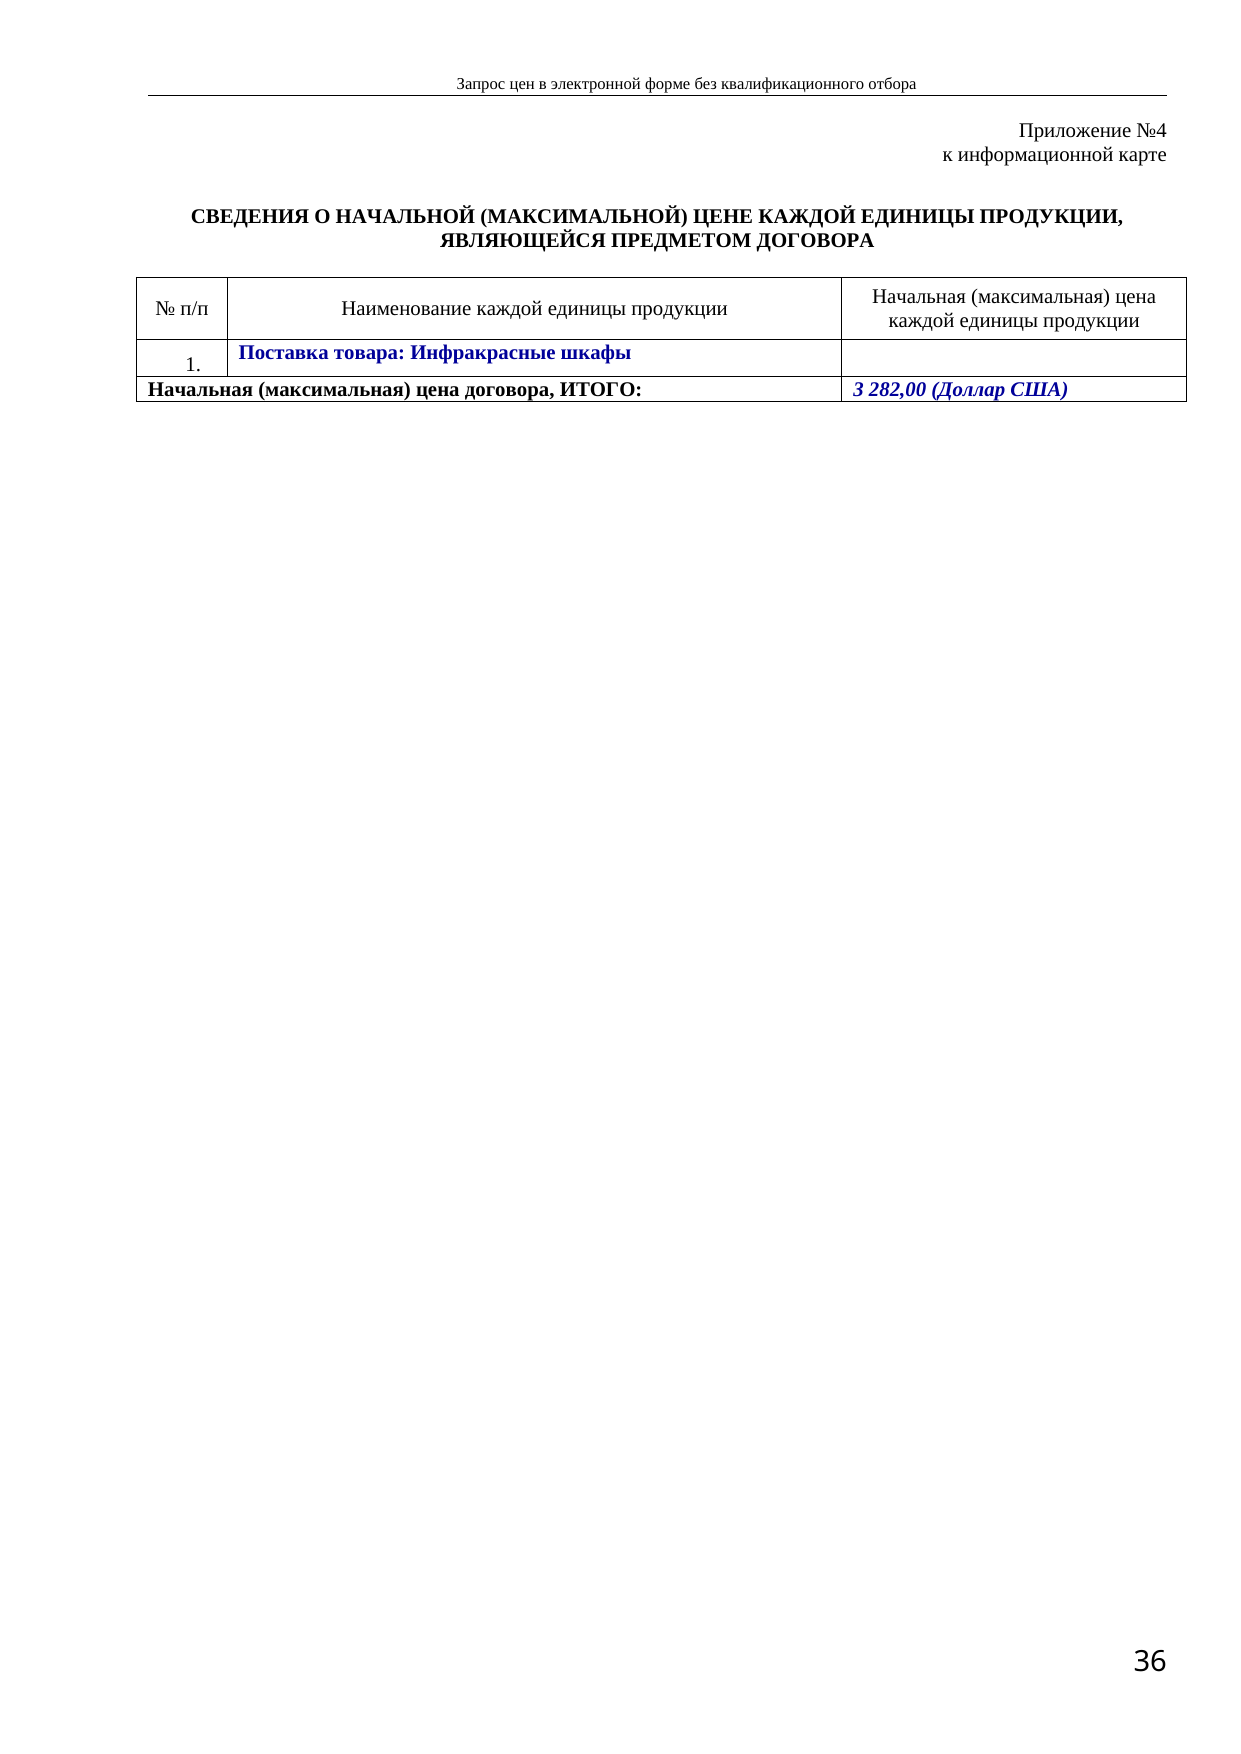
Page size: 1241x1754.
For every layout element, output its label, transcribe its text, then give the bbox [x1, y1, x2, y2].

text Приложение №4 к информационной карте [148, 118, 1167, 166]
table_cell Начальная (максимальная) цена договора, ИТОГО: [137, 377, 841, 401]
table_header № п/п [137, 278, 227, 338]
table_cell [137, 340, 227, 376]
table_cell 3 282,00 (Доллар США) [842, 377, 1186, 401]
table_header Наименование каждой единицы продукции [228, 278, 841, 338]
text СВЕДЕНИЯ О НАЧАЛЬНОЙ (МАКСИМАЛЬНОЙ) ЦЕНЕ КАЖДОЙ ЕДИНИЦЫ ПРОДУКЦИИ, ЯВЛЯЮЩЕЙСЯ ПРЕДМЕТОМ ДОГОВОРА [148, 204, 1167, 252]
table_cell [842, 340, 1186, 376]
table_header Начальная (максимальная) цена каждой единицы продукции [842, 278, 1186, 338]
table_cell Поставка товара: Инфракрасные шкафы [228, 340, 841, 376]
